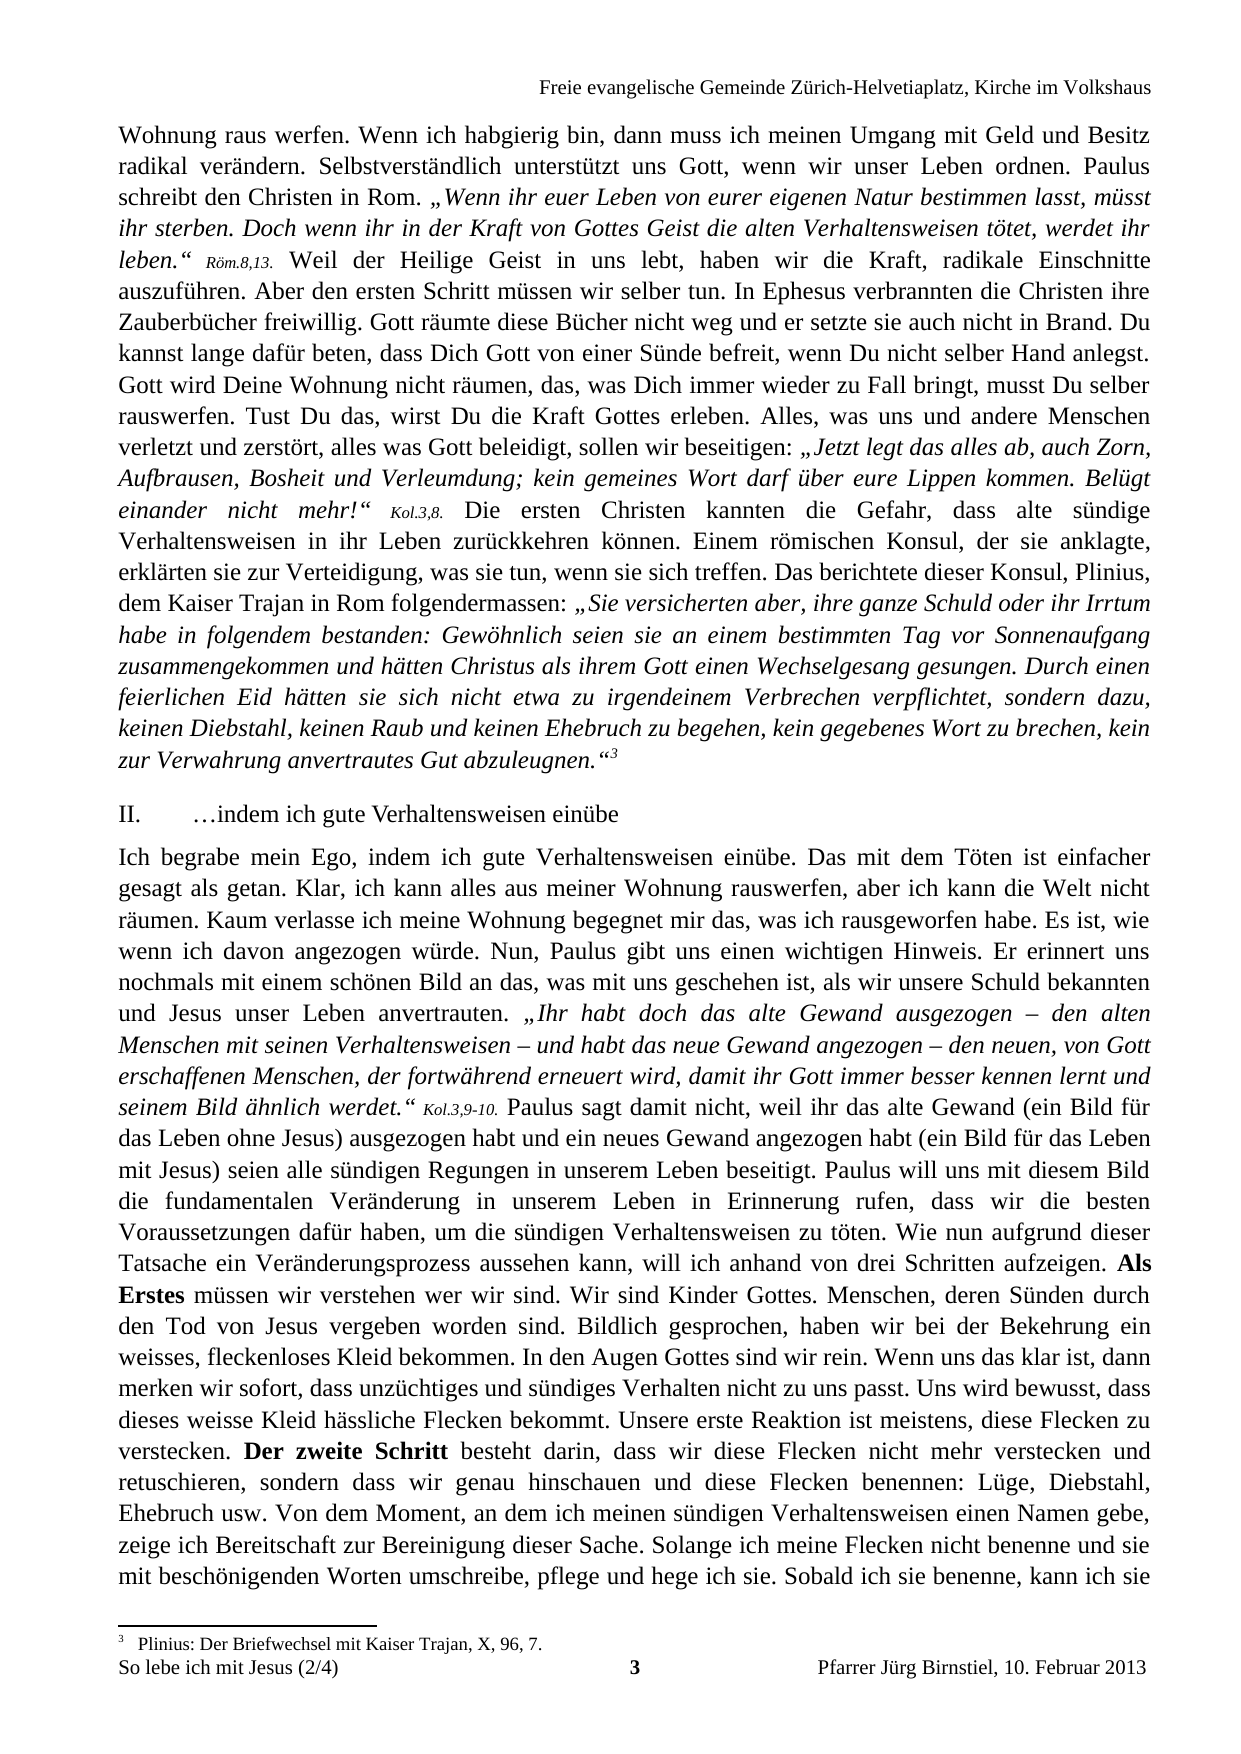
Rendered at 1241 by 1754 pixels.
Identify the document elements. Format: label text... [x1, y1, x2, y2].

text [118, 841, 1152, 1591]
subtitle …indem ich gute Verhaltensweisen einübe [118, 799, 1152, 828]
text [118, 118, 1152, 774]
